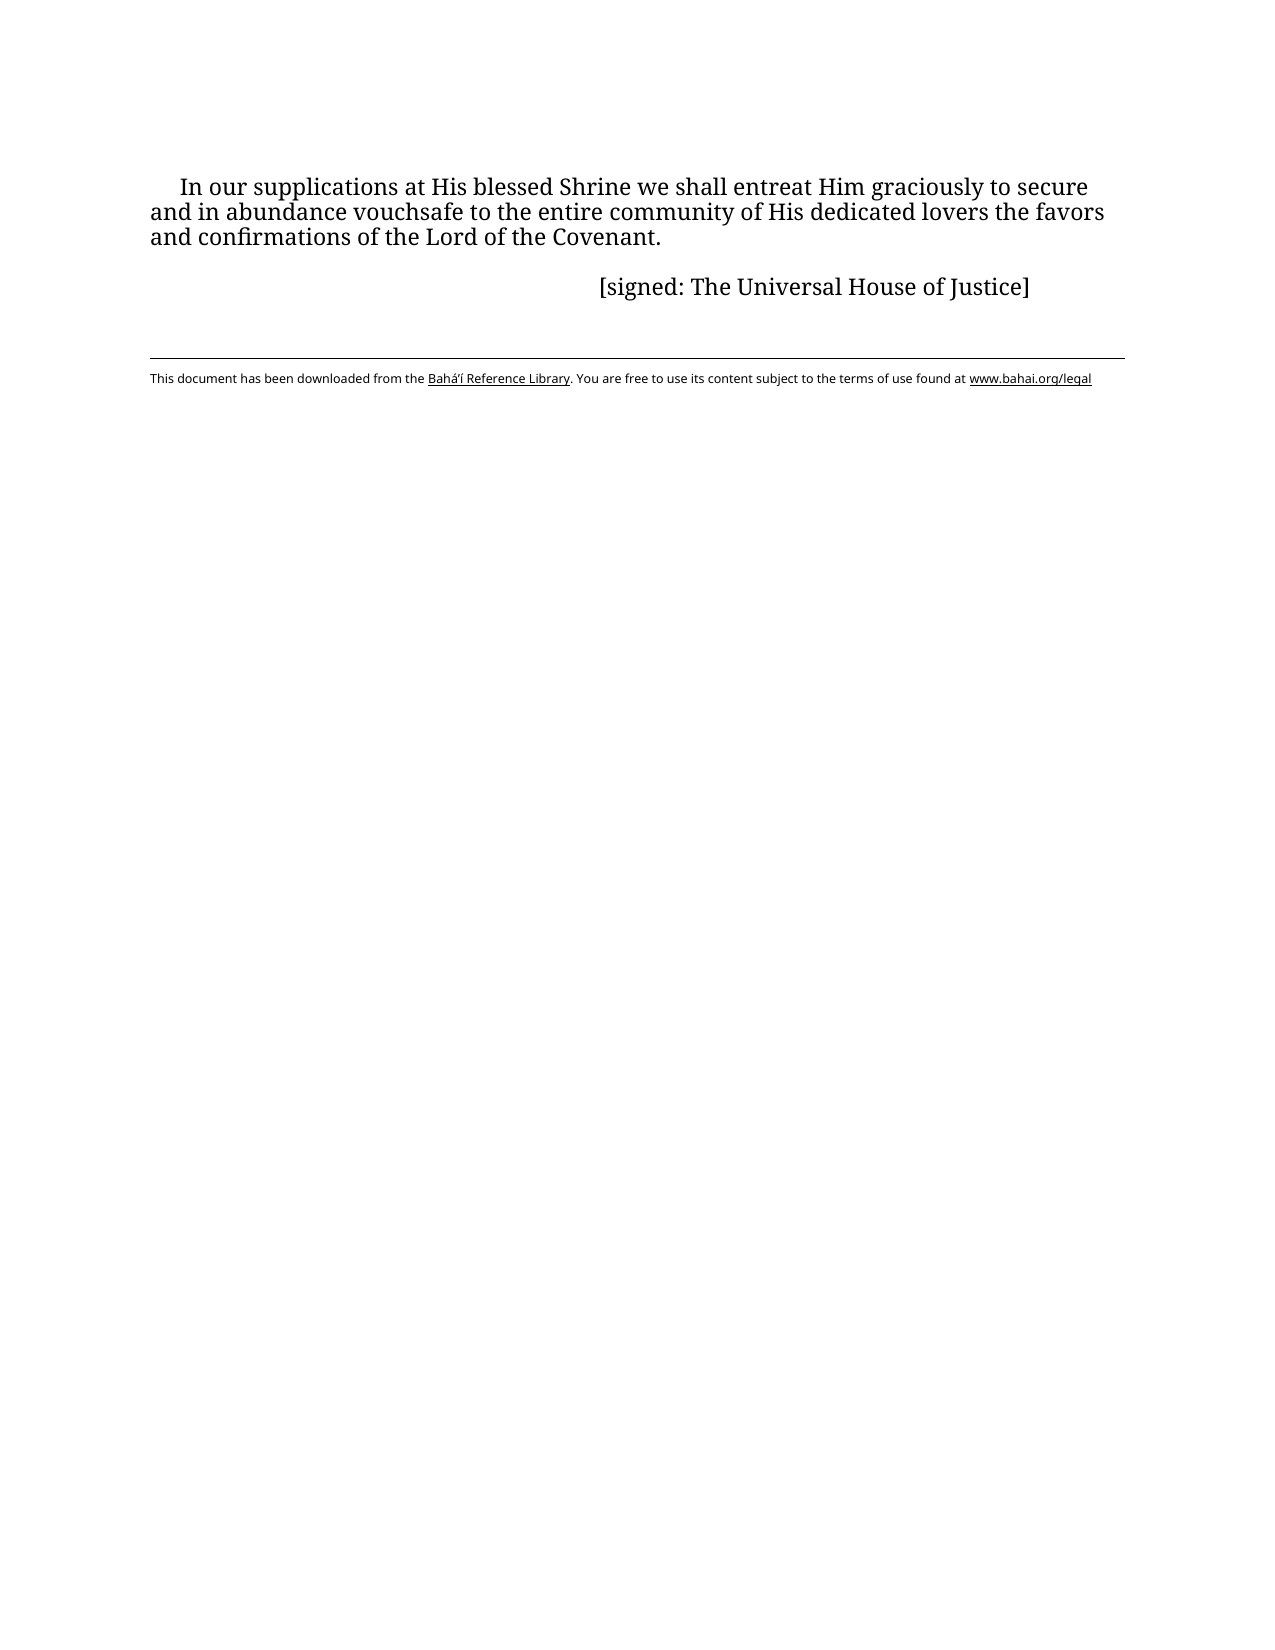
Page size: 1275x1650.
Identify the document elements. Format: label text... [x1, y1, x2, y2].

text [signed: The Universal House of Justice] [598, 275, 1125, 300]
text This document has been downloaded from the Bahá’í Reference Library. You are free to use its content subject to the terms of use found at www.bahai.org/legal [150, 364, 1125, 389]
text In our supplications at His blessed Shrine we shall entreat Him graciously to secure and in abundance vouchsafe to the entire community of His dedicated lovers the favors and confirmations of the Lord of the Covenant. [150, 175, 1125, 250]
